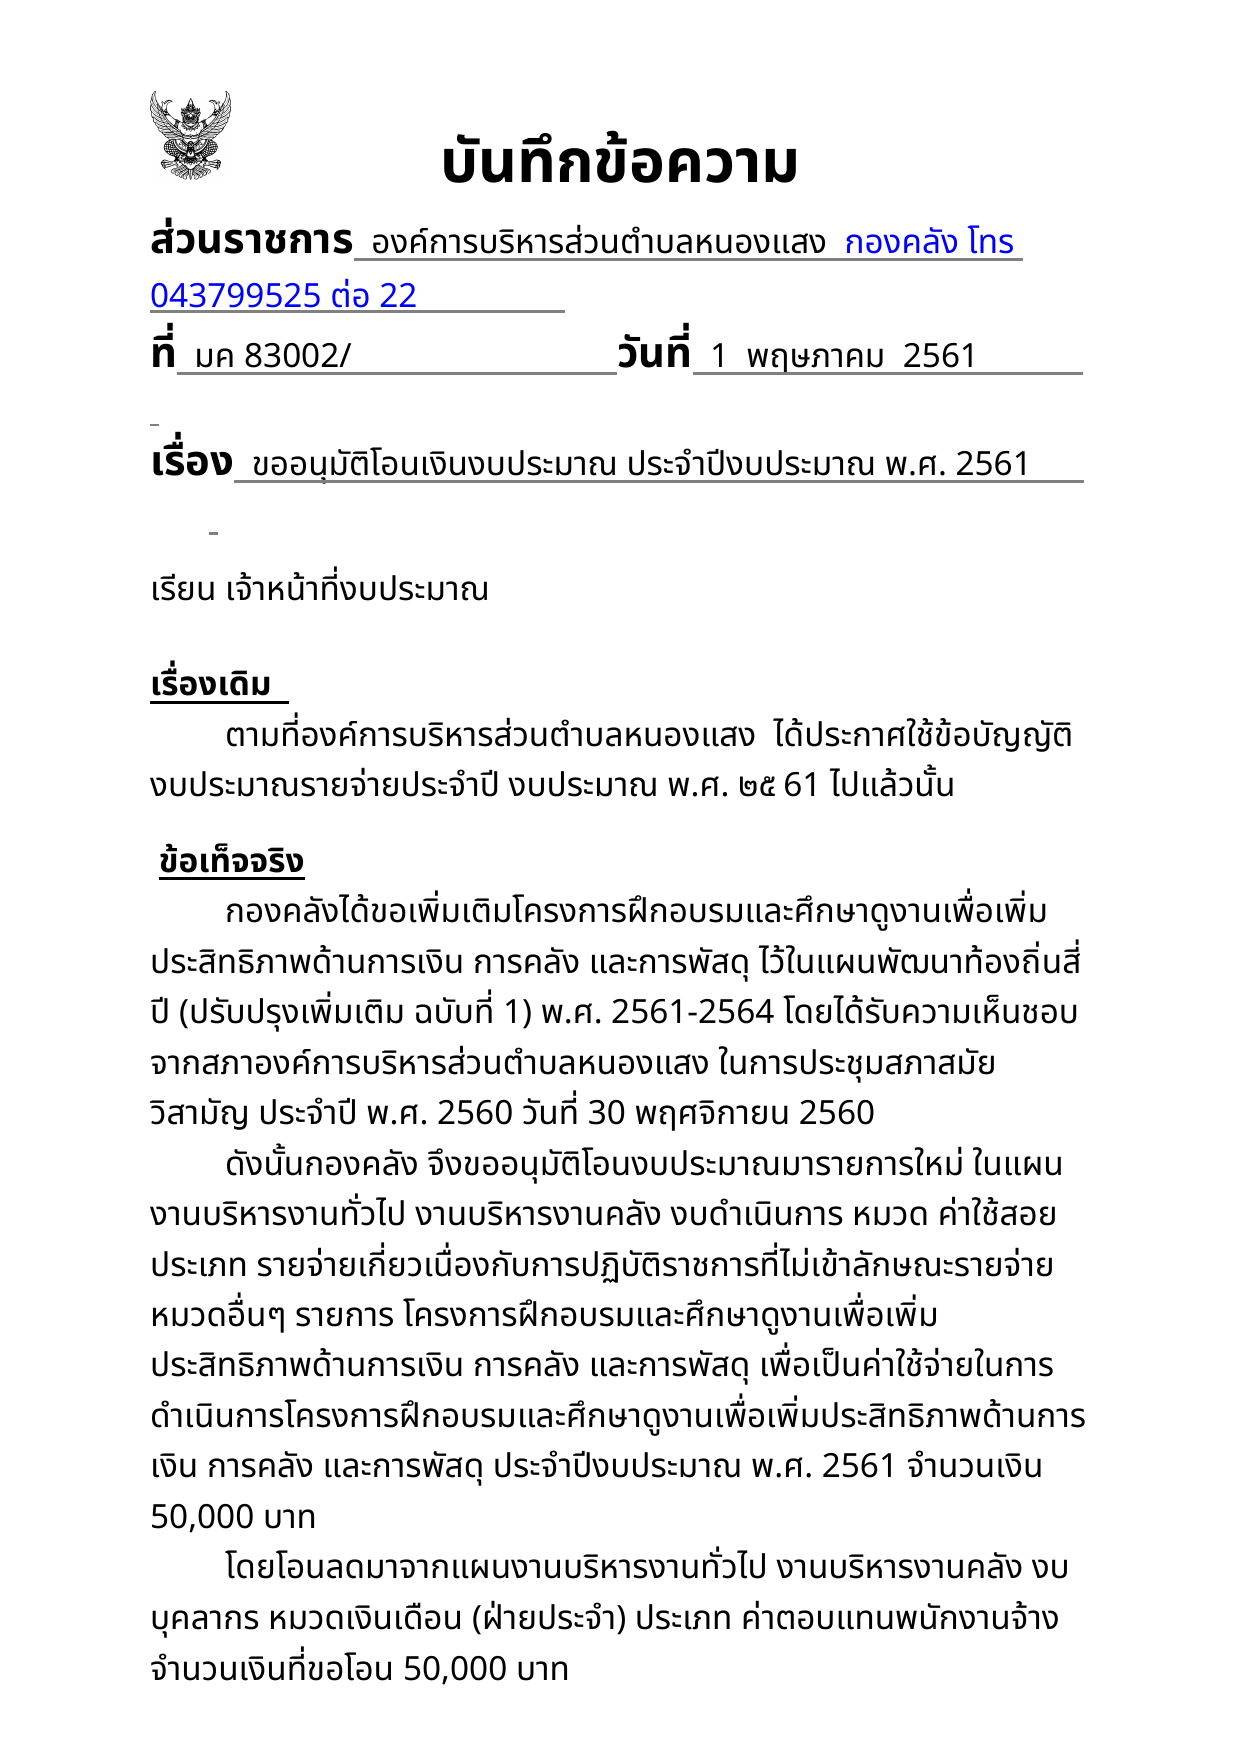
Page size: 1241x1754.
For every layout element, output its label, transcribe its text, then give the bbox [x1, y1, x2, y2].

text ดังนั้นกองคลัง จึงขออนุมัติโอนงบประมาณมารายการใหม่ ในแผนงานบริหารงานทั่วไป งานบริหารงานคลัง งบดำเนินการ หมวด ค่าใช้สอย ประเภท รายจ่ายเกี่ยวเนื่องกับการปฏิบัติราชการที่ไม่เข้าลักษณะรายจ่ายหมวดอื่นๆ รายการ โครงการฝึกอบรมและศึกษาดูงานเพื่อเพิ่มประสิทธิภาพด้านการเงิน การคลัง และการพัสดุ เพื่อเป็นค่าใช้จ่ายในการดำเนินการโครงการฝึกอบรมและศึกษาดูงานเพื่อเพิ่มประสิทธิภาพด้านการเงิน การคลัง และการพัสดุ ประจำปีงบประมาณ พ.ศ. 2561 จำนวนเงิน 50,000 บาท [150, 1140, 1090, 1543]
text ที่ มค 83002/ วันที่ 1 พฤษภาคม 2561 . [150, 323, 1090, 431]
text บันทึกข้อความ [150, 118, 1090, 209]
picture [150, 91, 231, 118]
text เรื่อง ขออนุมัติโอนเงินงบประมาณ ประจำปีงบประมาณ พ.ศ. 2561 . [150, 431, 1090, 539]
text ตามที่องค์การบริหารส่วนตำบลหนองแสง ได้ประกาศใช้ข้อบัญญัติงบประมาณรายจ่ายประจำปี งบประมาณ พ.ศ. ๒๕61 ไปแล้วนั้น [150, 711, 1090, 812]
text เรื่องเดิม [150, 660, 1090, 711]
text เรียน เจ้าหน้าที่งบประมาณ [150, 564, 1090, 615]
text กองคลังได้ขอเพิ่มเติมโครงการฝึกอบรมและศึกษาดูงานเพื่อเพิ่มประสิทธิภาพด้านการเงิน การคลัง และการพัสดุ ไว้ในแผนพัฒนาท้องถิ่นสี่ปี (ปรับปรุงเพิ่มเติม ฉบับที่ 1) พ.ศ. 2561-2564 โดยได้รับความเห็นชอบจากสภาองค์การบริหารส่วนตำบลหนองแสง ในการประชุมสภาสมัยวิสามัญ ประจำปี พ.ศ. 2560 วันที่ 30 พฤศจิกายน 2560 [150, 887, 1090, 1140]
text ข้อเท็จจริง [150, 837, 1090, 887]
text ส่วนราชการ องค์การบริหารส่วนตำบลหนองแสง กองคลัง โทร 043799525 ต่อ 22 . [150, 209, 1090, 323]
text โดยโอนลดมาจากแผนงานบริหารงานทั่วไป งานบริหารงานคลัง งบบุคลากร หมวดเงินเดือน (ฝ่ายประจำ) ประเภท ค่าตอบแทนพนักงานจ้าง จำนวนเงินที่ขอโอน 50,000 บาท [150, 1543, 1090, 1695]
